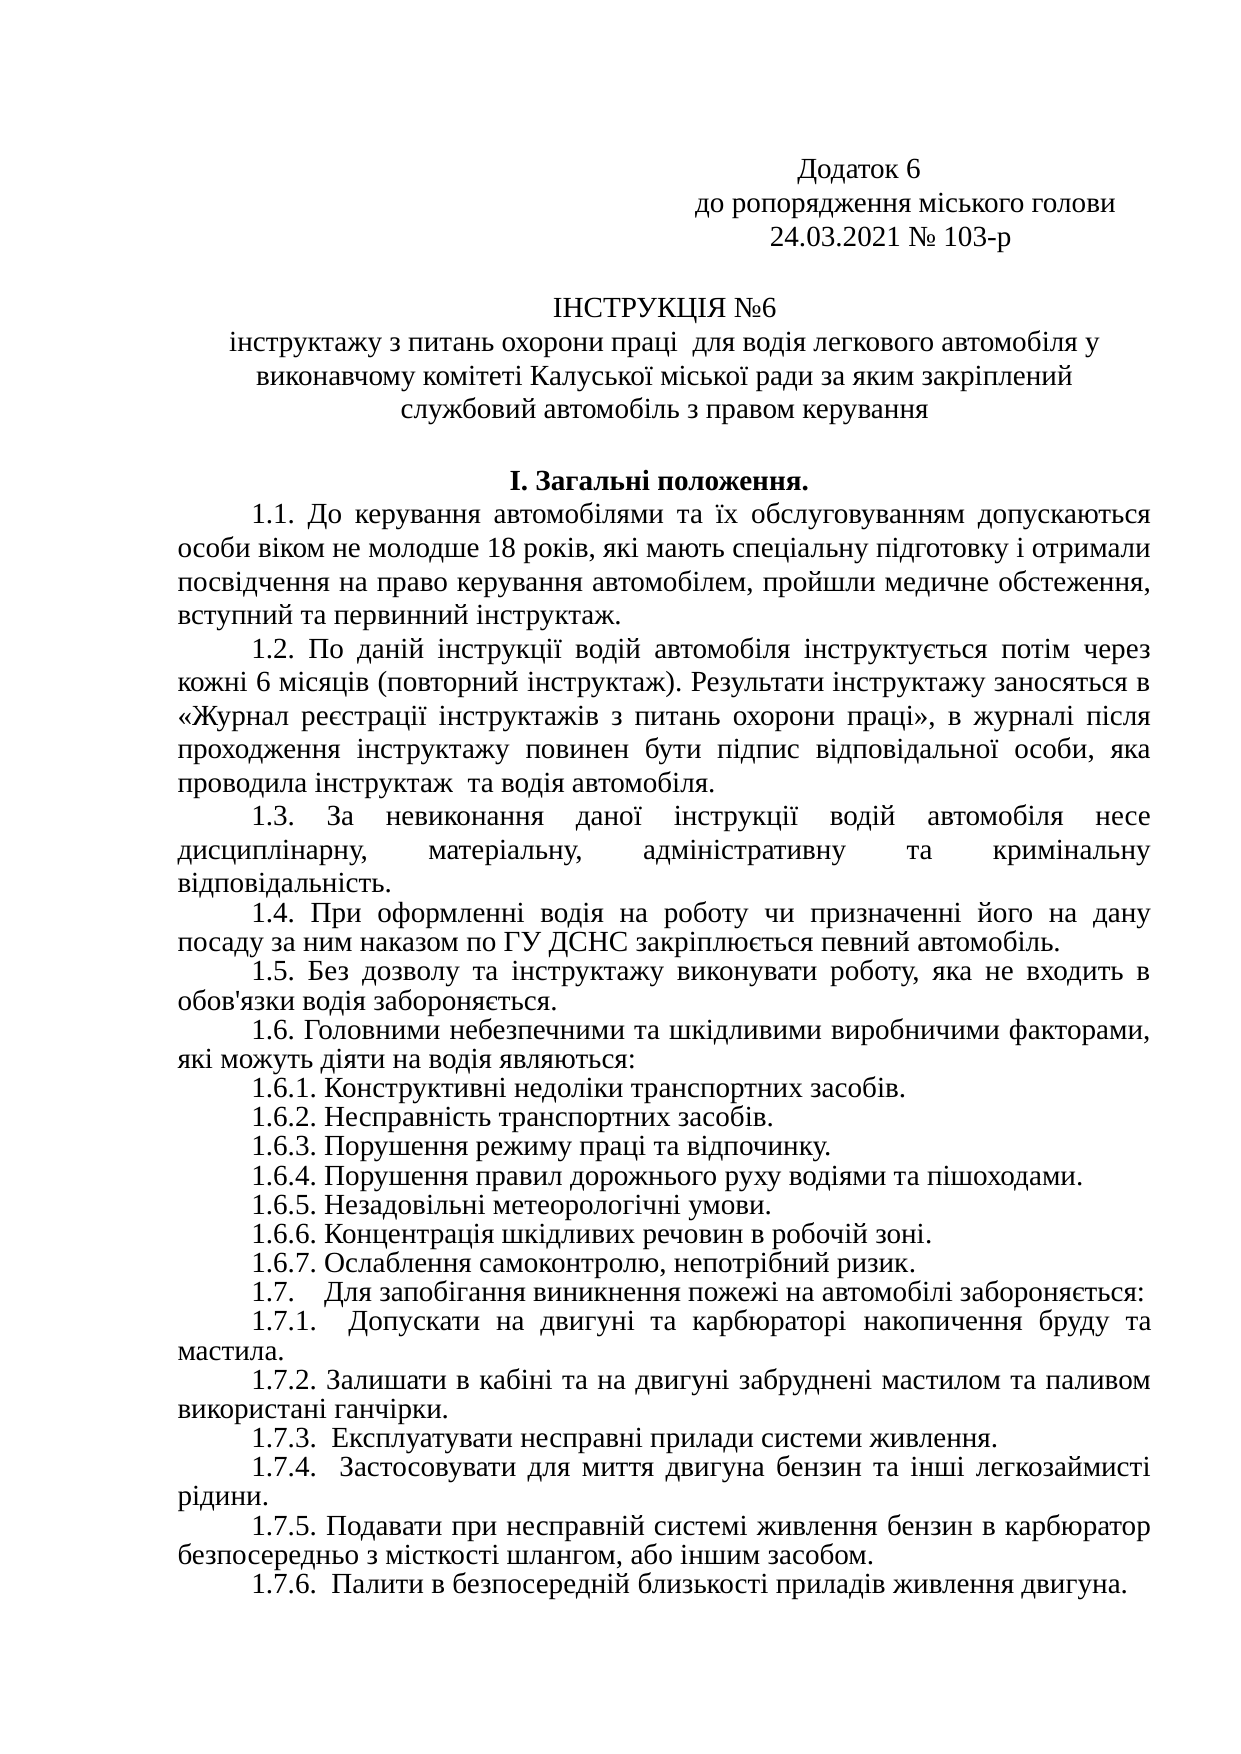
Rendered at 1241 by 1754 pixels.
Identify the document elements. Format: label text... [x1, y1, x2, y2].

text 1.6.6. Концентрація шкідливих речовин в робочій зоні. [177, 1220, 1152, 1249]
text 1.7. Для запобігання виникнення пожежі на автомобілі забороняється: [177, 1278, 1152, 1307]
text 1.7.4. Застосовувати для миття двигуна бензин та інші легкозаймисті рідини. [177, 1453, 1152, 1512]
text 1.7.2. Залишати в кабіні та на двигуні забруднені мастилом та паливом використані ганчірки. [177, 1366, 1152, 1424]
text Додаток 6 [177, 152, 1152, 185]
text 1.6.2. Несправність транспортних засобів. [177, 1103, 1152, 1132]
text I. Загальні положення. [177, 463, 1141, 497]
text ІНСТРУКЦІЯ №6 [177, 291, 1152, 324]
text 1.7.6. Палити в безпосередній близькості приладів живлення двигуна. [177, 1570, 1152, 1599]
text 1.7.3. Експлуатувати несправні прилади системи живлення. [177, 1424, 1152, 1453]
text виконавчому комітеті Калуської міської ради за яким закріплений [177, 358, 1152, 391]
text 1.4. При оформленні водія на роботу чи призначенні його на дану посаду за ним наказом по ГУ ДСНС закріплюється певний автомобіль. [177, 899, 1152, 957]
text 1.3. За невиконання даної інструкції водій автомобіля несе дисциплінарну, матеріальну, адміністративну та кримінальну відповідальність. [177, 798, 1152, 899]
text інструктажу з питань охорони праці для водія легкового автомобіля у [177, 324, 1152, 358]
text 1.6.5. Незадовільні метеорологічні умови. [177, 1191, 1152, 1220]
subtitle 24.03.2021 № 103-р [177, 219, 1152, 252]
text 1.7.5. Подавати при несправній системі живлення бензин в карбюратор безпосередньо з місткості шлангом, або іншим засобом. [177, 1512, 1152, 1570]
text 1.2. По даній інструкції водій автомобіля інструктується потім через кожні 6 місяців (повторний інструктаж). Результати інструктажу заносяться в «Журнал реєстрації інструктажів з питань охорони праці», в журналі після проходження інструктажу повинен бути підпис відповідальної особи, яка проводила інструктаж та водія автомобіля. [177, 631, 1152, 798]
text 1.1. До керування автомобілями та їх обслуговуванням допускаються особи віком не молодше 18 років, які мають спеціальну підготовку і отримали посвідчення на право керування автомобілем, пройшли медичне обстеження, вступний та первинний інструктаж. [177, 497, 1152, 631]
text 1.6.7. Ослаблення самоконтролю, непотрібний ризик. [177, 1249, 1152, 1278]
text службовий автомобіль з правом керування [177, 391, 1152, 425]
text до ропорядження міського голови [177, 185, 1152, 219]
text 1.6.1. Конструктивні недоліки транспортних засобів. [177, 1074, 1152, 1103]
text 1.6.4. Порушення правил дорожнього руху водіями та пішоходами. [177, 1162, 1152, 1191]
text 1.5. Без дозволу та інструктажу виконувати роботу, яка не входить в обов'язки водія забороняється. [177, 957, 1152, 1016]
text 1.6.3. Порушення режиму праці та відпочинку. [177, 1132, 1152, 1162]
text 1.6. Головними небезпечними та шкідливими виробничими факторами, які можуть діяти на водія являються: [177, 1016, 1152, 1074]
text 1.7.1. Допускати на двигуні та карбюраторі накопичення бруду та мастила. [177, 1307, 1152, 1366]
